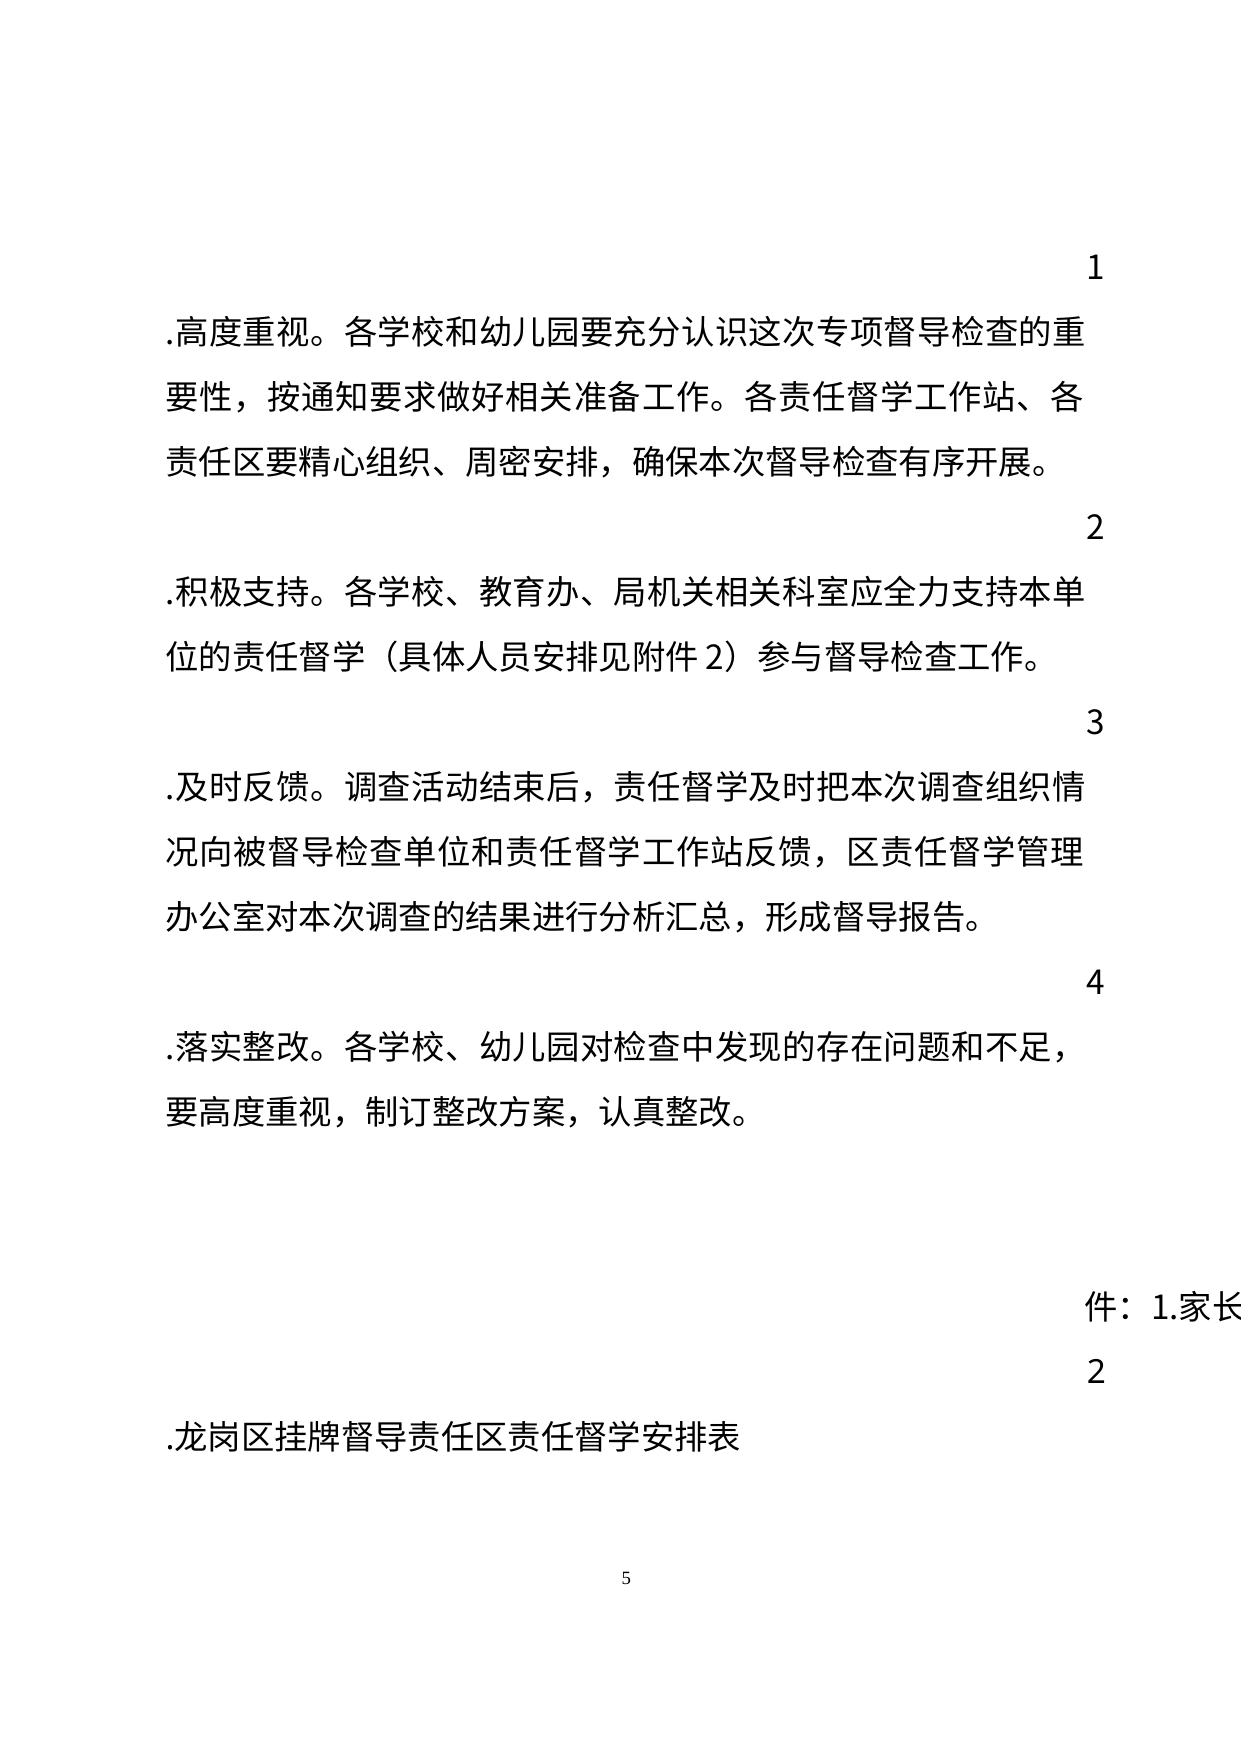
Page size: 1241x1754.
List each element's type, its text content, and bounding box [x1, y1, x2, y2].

text 3.及时反馈。调查活动结束后，责任督学及时把本次调查组织情况向被督导检查单位和责任督学工作站反馈，区责任督学管理办公室对本次调查的结果进行分析汇总，形成督导报告。 [165, 688, 1087, 948]
text 2.积极支持。各学校、教育办、局机关相关科室应全力支持本单位的责任督学（具体人员安排见附件2）参与督导检查工作。 [165, 493, 1087, 688]
text 1.高度重视。各学校和幼儿园要充分认识这次专项督导检查的重要性，按通知要求做好相关准备工作。各责任督学工作站、各责任区要精心组织、周密安排，确保本次督导检查有序开展。 [165, 233, 1087, 493]
text 附件：1.家长通知样板 [1084, 1208, 1240, 1338]
text 2.龙岗区挂牌督导责任区责任督学安排表 [165, 1338, 1087, 1468]
text 4.落实整改。各学校、幼儿园对检查中发现的存在问题和不足，要高度重视，制订整改方案，认真整改。 [165, 948, 1087, 1143]
